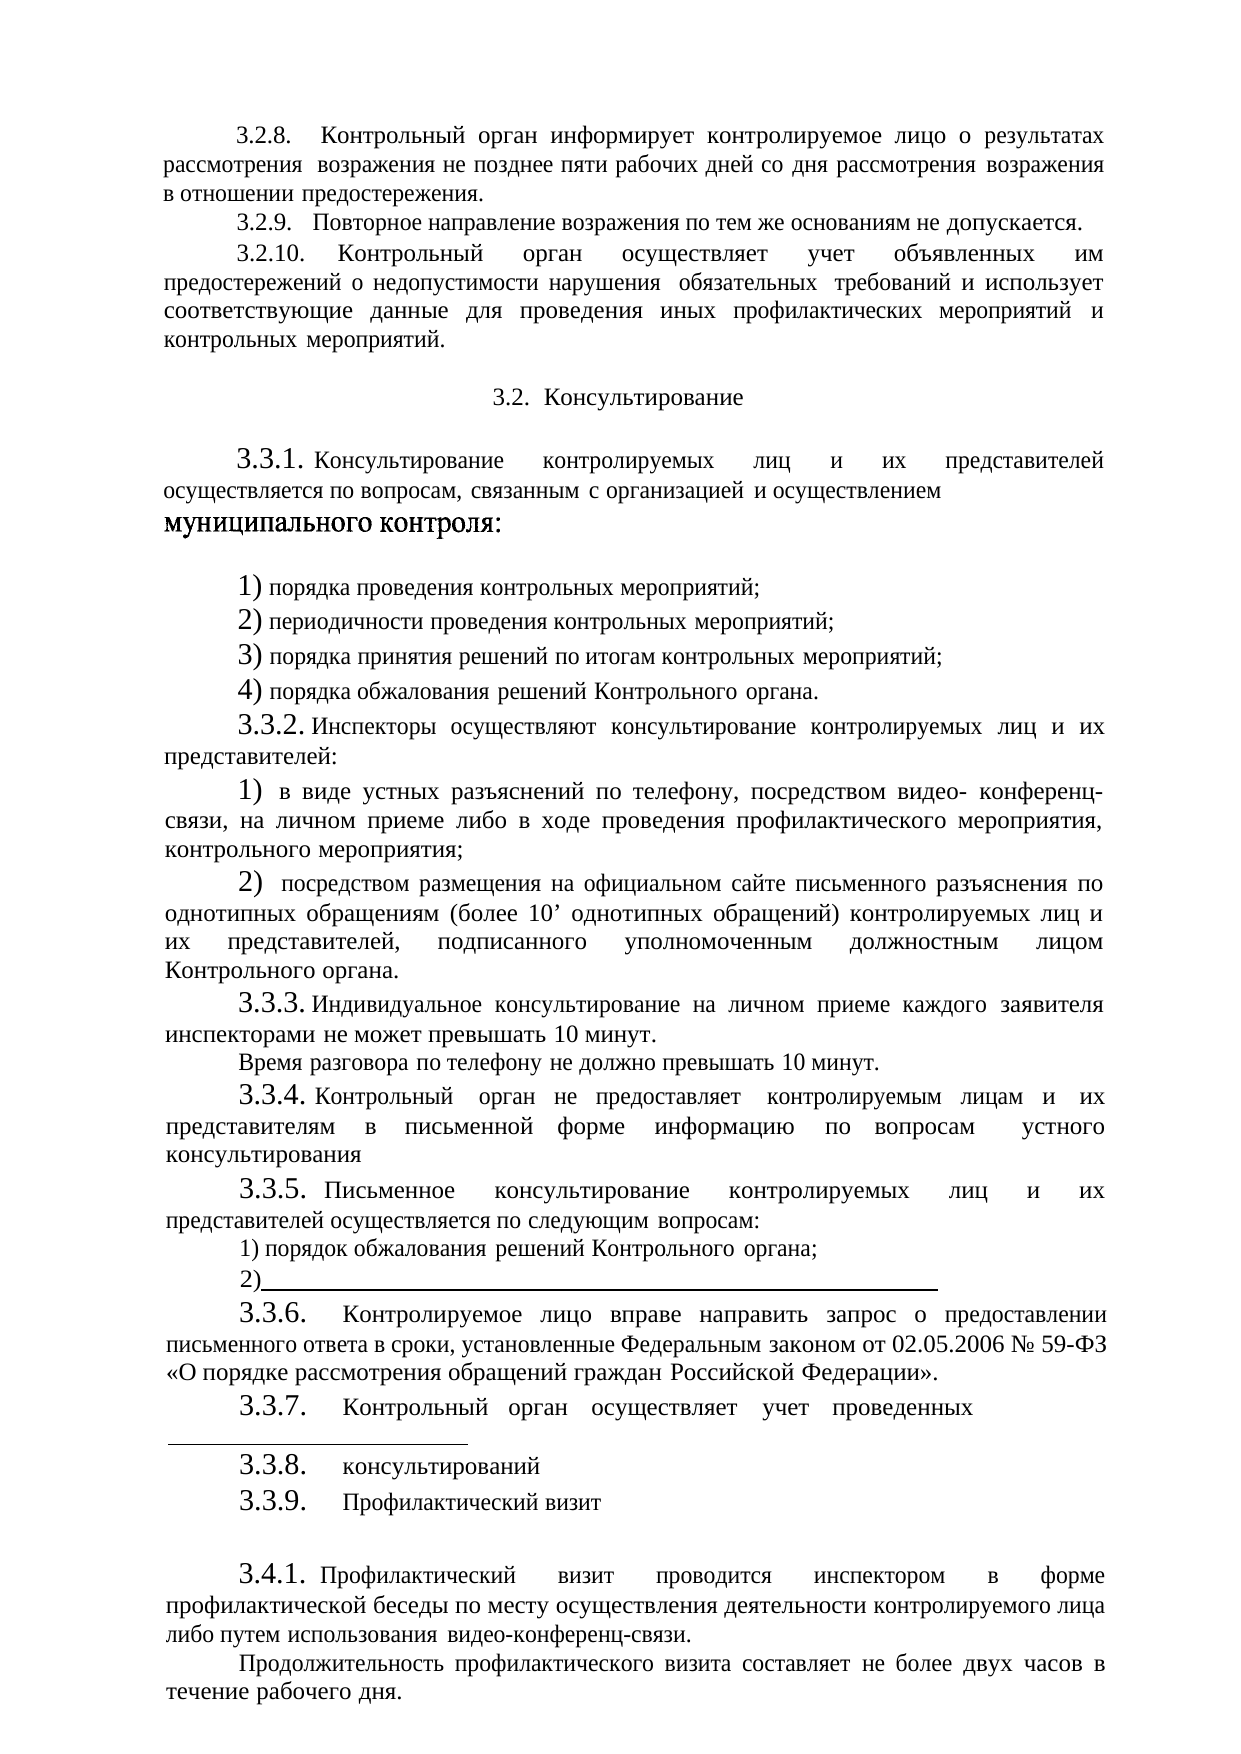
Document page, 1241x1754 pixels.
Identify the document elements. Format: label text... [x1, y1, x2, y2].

list порядка проведения контрольных мероприятий; [237, 567, 1126, 602]
list Профилактический визит [166, 1482, 1107, 1517]
text 2) [239, 1264, 1126, 1293]
list порядка принятия решений по итогам контрольных мероприятий; [237, 636, 1126, 671]
list Консультирование контролируемых лиц и их представителей осуществляется по вопросам, связанным с организацией и осуществлением [163, 440, 1104, 504]
list Профилактический визит проводится инспектором в форме профилактической беседы по месту осуществления деятельности контролируемого лица либо путем использования видео-конференц-связи. [166, 1555, 1105, 1648]
text 1) порядок обжалования решений Контрольного органа; [239, 1233, 1126, 1262]
list Консультирование [492, 382, 1126, 411]
list посредством размещения на официальном сайте письменного разъяснения по однотипных обращениям (более 10’ однотипных обращений) контролируемых лиц и их представителей, подписанного уполномоченным должностным лицом Контрольного органа. [164, 863, 1103, 984]
list Контрольный орган осуществляет учет проведенных [166, 1387, 1107, 1422]
list периодичности проведения контрольных мероприятий; [237, 602, 1126, 636]
list Контрольный орган информирует контролируемое лицо о результатах рассмотрения возражения не позднее пяти рабочих дней со дня рассмотрения возражения в отношении предостережения. [163, 120, 1104, 206]
list Письменное консультирование контролируемых лиц и их представителей осуществляется по следующим вопросам: [166, 1170, 1106, 1233]
text Продолжительность профилактического визита составляет не более двух часов в течение рабочего дня. [166, 1648, 1106, 1705]
list консультирований [166, 1423, 1107, 1481]
list Контролируемое лицо вправе направить запрос о предоставлении письменного ответа в сроки, установленные Федеральным законом от 02.05.2006 № 59-ФЗ «О порядке рассмотрения обращений граждан Российской Федерации». [166, 1294, 1107, 1386]
text Время разговора по телефону не должно превышать 10 минут. [238, 1047, 1126, 1076]
list Контрольный орган осуществляет учет объявленных им предостережений о недопустимости нарушения обязательных требований и использует соответствующие данные для проведения иных профилактических мероприятий и контрольных мероприятий. [163, 238, 1104, 353]
list Повторное направление возражения по тем же основаниям не допускается. [163, 207, 1104, 236]
list Инспекторы осуществляют консультирование контролируемых лиц и их представителей: [164, 707, 1105, 770]
list в виде устных разъяснений по телефону, посредством видео- конференц-связи, на личном приеме либо в ходе проведения профилактического мероприятия, контрольного мероприятия; [164, 771, 1103, 863]
list порядка обжалования решений Контрольного органа. [237, 671, 1126, 706]
list Контрольный орган не предоставляет контролируемым лицам и их представителям в письменной форме информацию по вопросам устного консультирования [166, 1076, 1105, 1168]
picture [164, 517, 500, 539]
list Индивидуальное консультирование на личном приеме каждого заявителя инспекторами не может превышать 10 минут. [165, 984, 1104, 1047]
